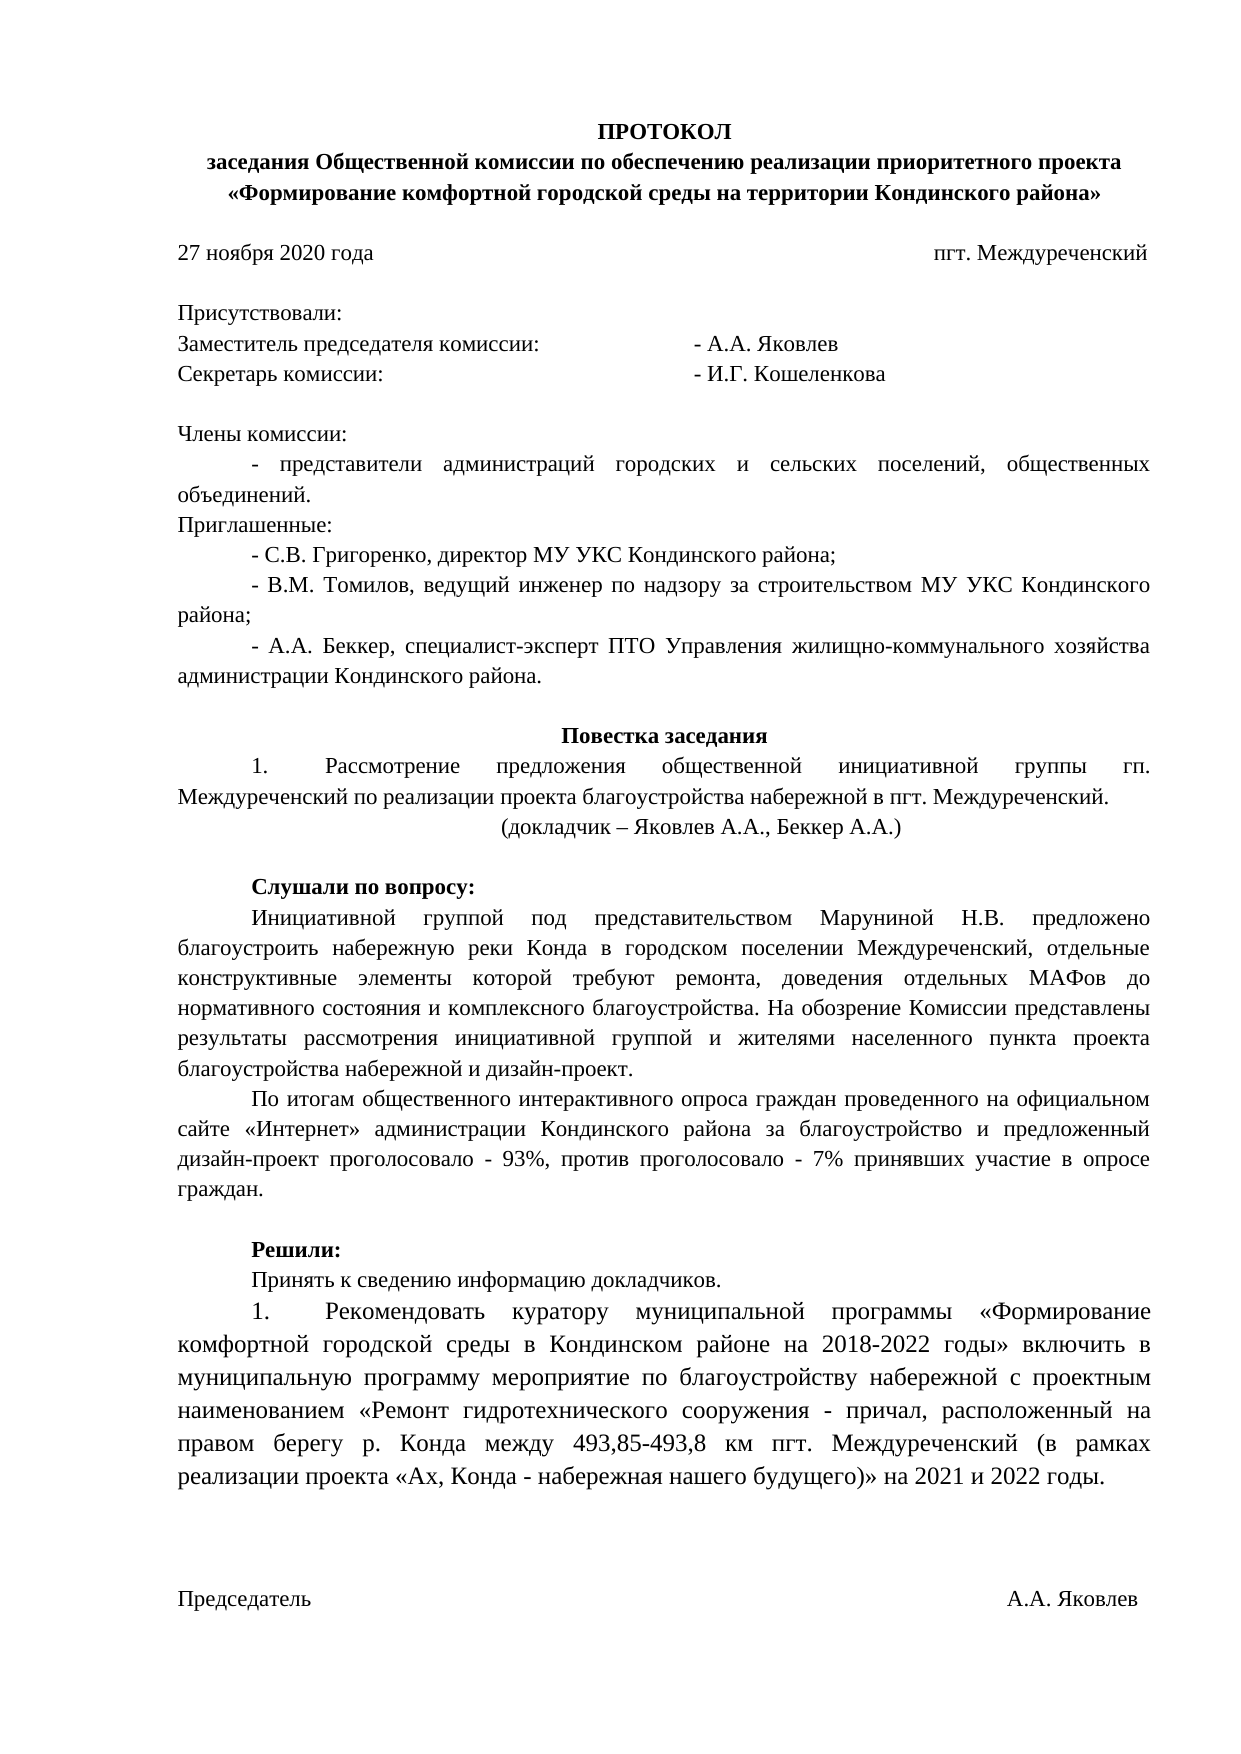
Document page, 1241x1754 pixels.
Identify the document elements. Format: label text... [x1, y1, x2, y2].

text ПРОТОКОЛ [177, 118, 1152, 144]
text Члены комиссии: [177, 420, 1152, 447]
text заседания Общественной комиссии по обеспечению реализации приоритетного проекта «Формирование комфортной городской среды на территории Кондинского района» [177, 148, 1152, 205]
text Председатель А.А. Яковлев [177, 1585, 1152, 1611]
list (докладчик – Яковлев А.А., Беккер А.А.) [251, 813, 1152, 839]
text - В.М. Томилов, ведущий инженер по надзору за строительством МУ УКС Кондинского района; [177, 571, 1152, 628]
text Решили: [177, 1236, 1152, 1262]
list Рассмотрение предложения общественной инициативной группы гп. Междуреченский по реализации проекта благоустройства набережной в пгт. Междуреченский. [177, 752, 1152, 809]
text Инициативной группой под представительством Маруниной Н.В. предложено благоустроить набережную реки Конда в городском поселении Междуреченский, отдельные конструктивные элементы которой требуют ремонта, доведения отдельных МАФов до нормативного состояния и комплексного благоустройства. На обозрение Комиссии представлены результаты рассмотрения инициативной группой и жителями населенного пункта проекта благоустройства набережной и дизайн-проект. [177, 1051, 1152, 1081]
list Рекомендовать куратору муниципальной программы «Формирование комфортной городской среды в Кондинском районе на 2018-2022 годы» включить в муниципальную программу мероприятие по благоустройству набережной с проектным наименованием «Ремонт гидротехнического сооружения - причал, расположенный на правом берегу р. Конда между 493,85-493,8 км пгт. Междуреченский (в рамках реализации проекта «Ах, Конда - набережная нашего будущего)» на 2021 и 2022 годы. [177, 1296, 1152, 1490]
text Заместитель председателя комиссии: - А.А. Яковлев [177, 329, 1152, 356]
text Приглашенные: [177, 511, 1152, 537]
list Слушали по вопросу: [177, 873, 1152, 900]
text Инициативной группой под представительством Маруниной Н.В. предложено благоустроить набережную реки Конда в городском поселении Междуреченский, отдельные конструктивные элементы которой требуют ремонта, доведения отдельных МАФов до нормативного состояния и комплексного благоустройства. На обозрение Комиссии представлены результаты рассмотрения инициативной группой и жителями населенного пункта проекта благоустройства набережной и дизайн-проект. [177, 903, 1152, 934]
text По итогам общественного интерактивного опроса граждан проведенного на официальном сайте «Интернет» администрации Кондинского района за благоустройство и предложенный дизайн-проект проголосовало - 93%, против проголосовало - 7% принявших участие в опросе граждан. [177, 1172, 1152, 1202]
text - С.В. Григоренко, директор МУ УКС Кондинского района; [177, 541, 1152, 567]
text Секретарь комиссии: - И.Г. Кошеленкова [177, 360, 1152, 386]
text - представители администраций городских и сельских поселений, общественных объединений. [177, 450, 1152, 507]
list Принять к сведению информацию докладчиков. [251, 1266, 1152, 1292]
text Присутствовали: [177, 299, 1152, 326]
text Повестка заседания [177, 722, 1152, 749]
text - А.А. Беккер, специалист-эксперт ПТО Управления жилищно-коммунального хозяйства администрации Кондинского района. [177, 632, 1152, 688]
text По итогам общественного интерактивного опроса граждан проведенного на официальном сайте «Интернет» администрации Кондинского района за благоустройство и предложенный дизайн-проект проголосовало - 93%, против проголосовало - 7% принявших участие в опросе граждан. [177, 1085, 1152, 1115]
text 27 ноября 2020 года пгт. Междуреченский [177, 239, 1152, 265]
